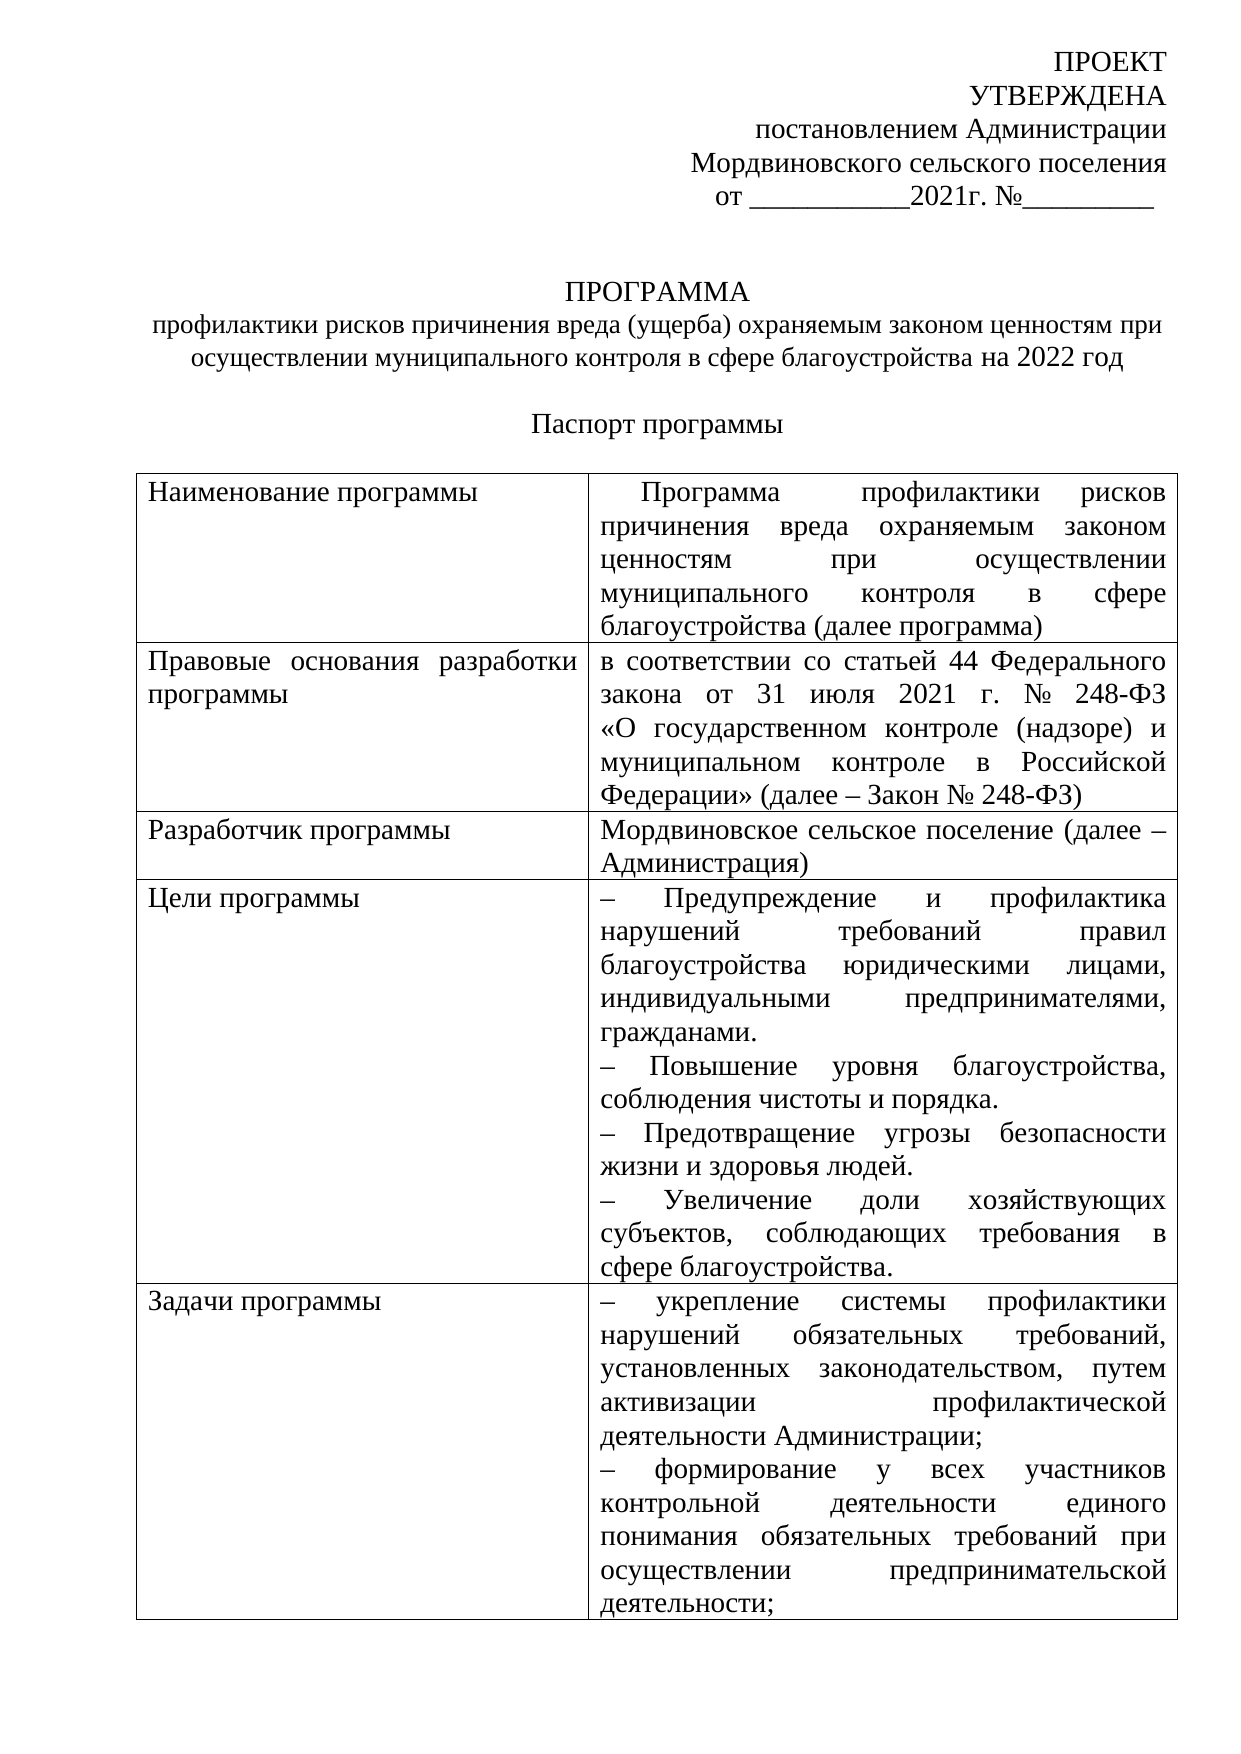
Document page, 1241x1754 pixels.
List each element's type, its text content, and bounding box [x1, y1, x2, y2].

table_cell – Предупреждение и профилактика нарушений требований правил благоустройства юридическими лицами, индивидуальными предпринимателями, гражданами. – Повышение уровня благоустройства, соблюдения чистоты и порядка. – Предотвращение угрозы безопасности жизни и здоровья людей. – Увеличение доли хозяйствующих субъектов, соблюдающих требования в сфере благоустройства. [589, 880, 1177, 1282]
table_cell Задачи программы [137, 1284, 588, 1619]
table_header Программа профилактики рисков причинения вреда охраняемым законом ценностям при осуществлении муниципального контроля в сфере благоустройства (далее программа) [589, 474, 1177, 642]
table_cell Цели программы [137, 880, 588, 1282]
text Паспорт программы [148, 406, 1167, 440]
text профилактики рисков причинения вреда (ущерба) охраняемым законом ценностям при осуществлении муниципального контроля в сфере благоустройства на 2022 год [148, 308, 1167, 373]
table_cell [589, 1284, 1177, 1619]
text УТВЕРЖДЕНА [148, 78, 1167, 111]
text Мордвиновского сельского поселения [148, 145, 1167, 178]
text ПРОГРАММА [148, 274, 1167, 308]
text постановлением Администрации [148, 111, 1167, 145]
text ПРОЕКТ [148, 44, 1167, 78]
table_header Наименование программы [137, 474, 588, 642]
text от ___________2021г. №_________ [148, 178, 1167, 212]
table_cell в соответствии со статьей 44 Федерального закона от 31 июля 2021 г. № 248-ФЗ «О государственном контроле (надзоре) и муниципальном контроле в Российской Федерации» (далее – Закон № 248-ФЗ) [589, 643, 1177, 811]
table_cell Правовые основания разработки программы [137, 643, 588, 811]
table_cell Мордвиновское сельское поселение (далее – Администрация) [589, 812, 1177, 879]
table_cell Разработчик программы [137, 812, 588, 879]
